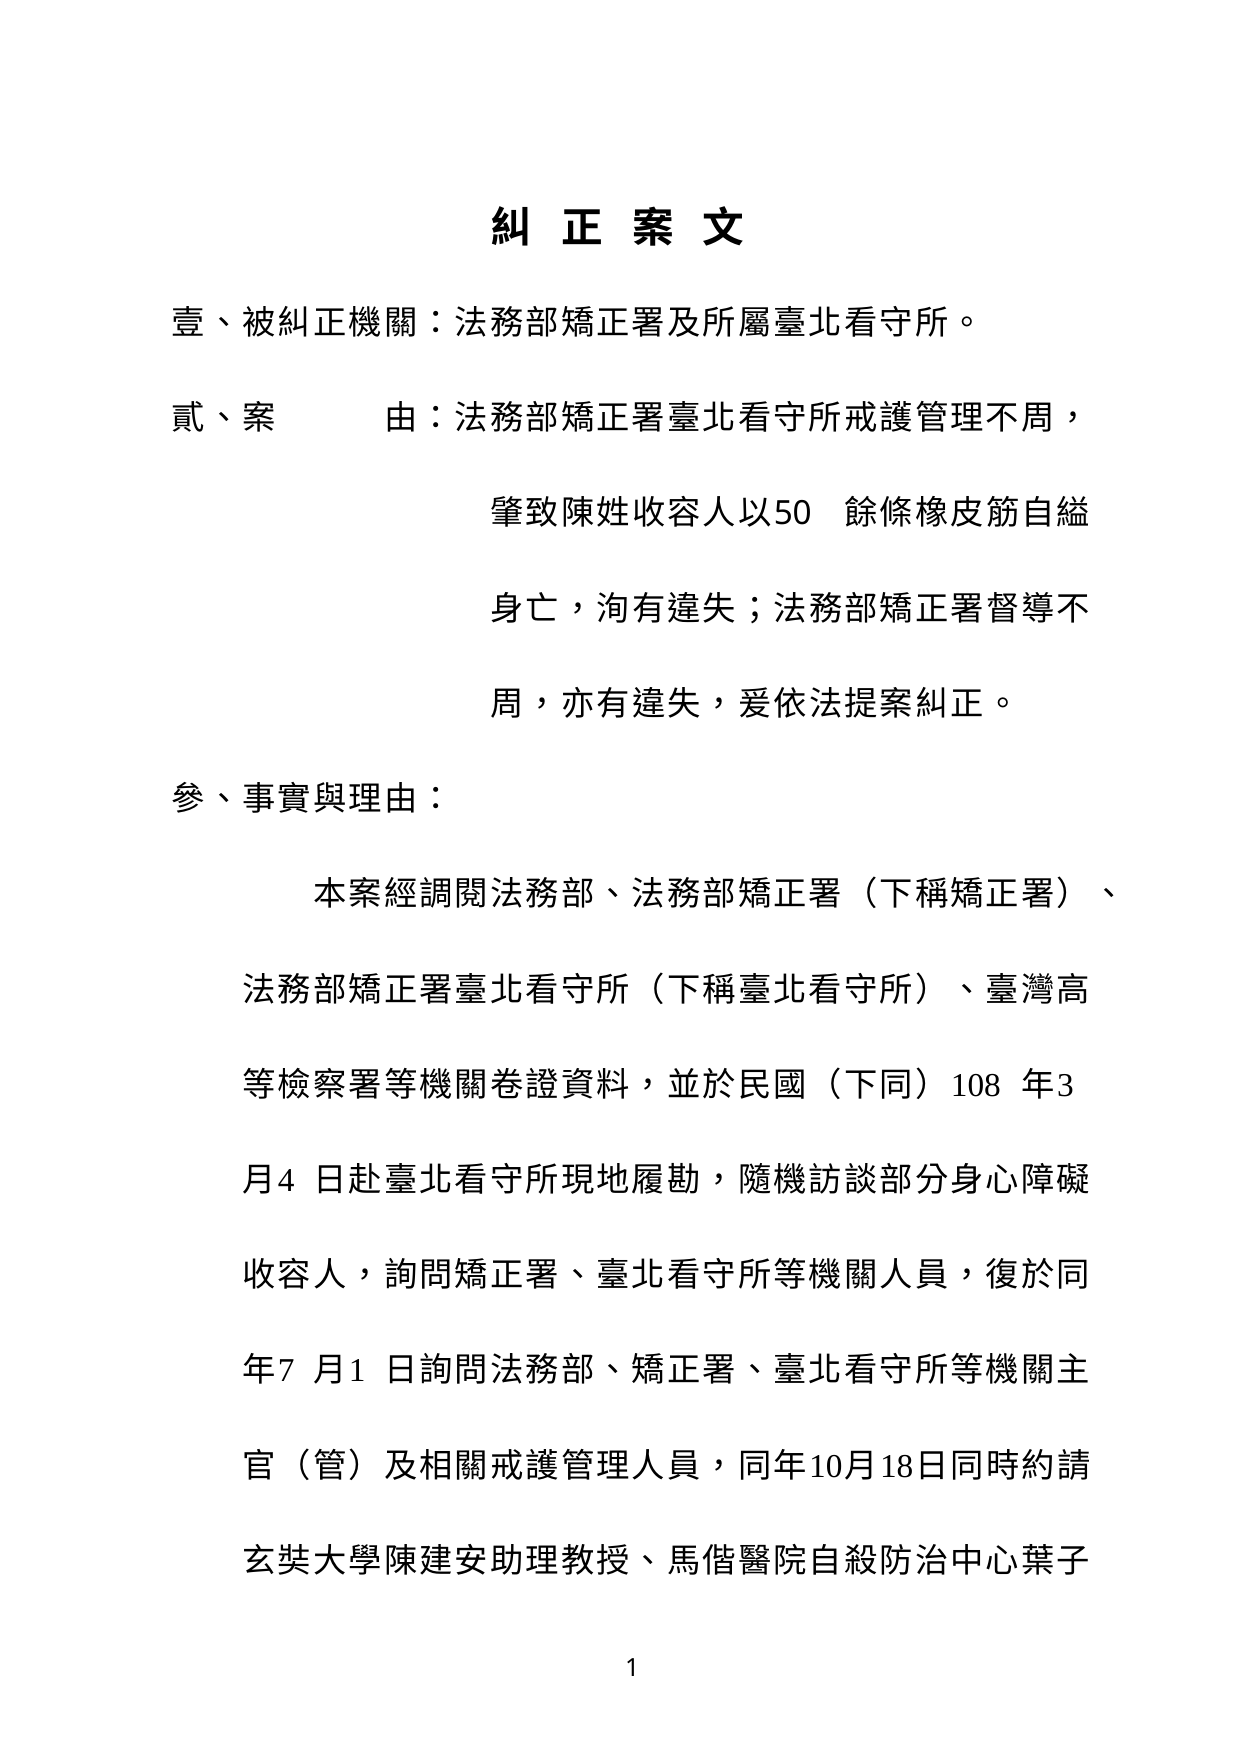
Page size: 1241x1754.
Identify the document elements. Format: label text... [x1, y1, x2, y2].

text 糾正案文 [171, 177, 1092, 272]
subtitle 案 由：法務部矯正署臺北看守所戒護管理不周，肇致陳姓收容人以50餘條橡皮筋自縊身亡，洵有違失；法務部矯正署督導不周，亦有違失，爰依法提案糾正。 [171, 368, 1092, 748]
subtitle 被糾正機關：法務部矯正署及所屬臺北看守所。 [171, 272, 1092, 368]
subtitle 事實與理由： [171, 748, 1092, 844]
